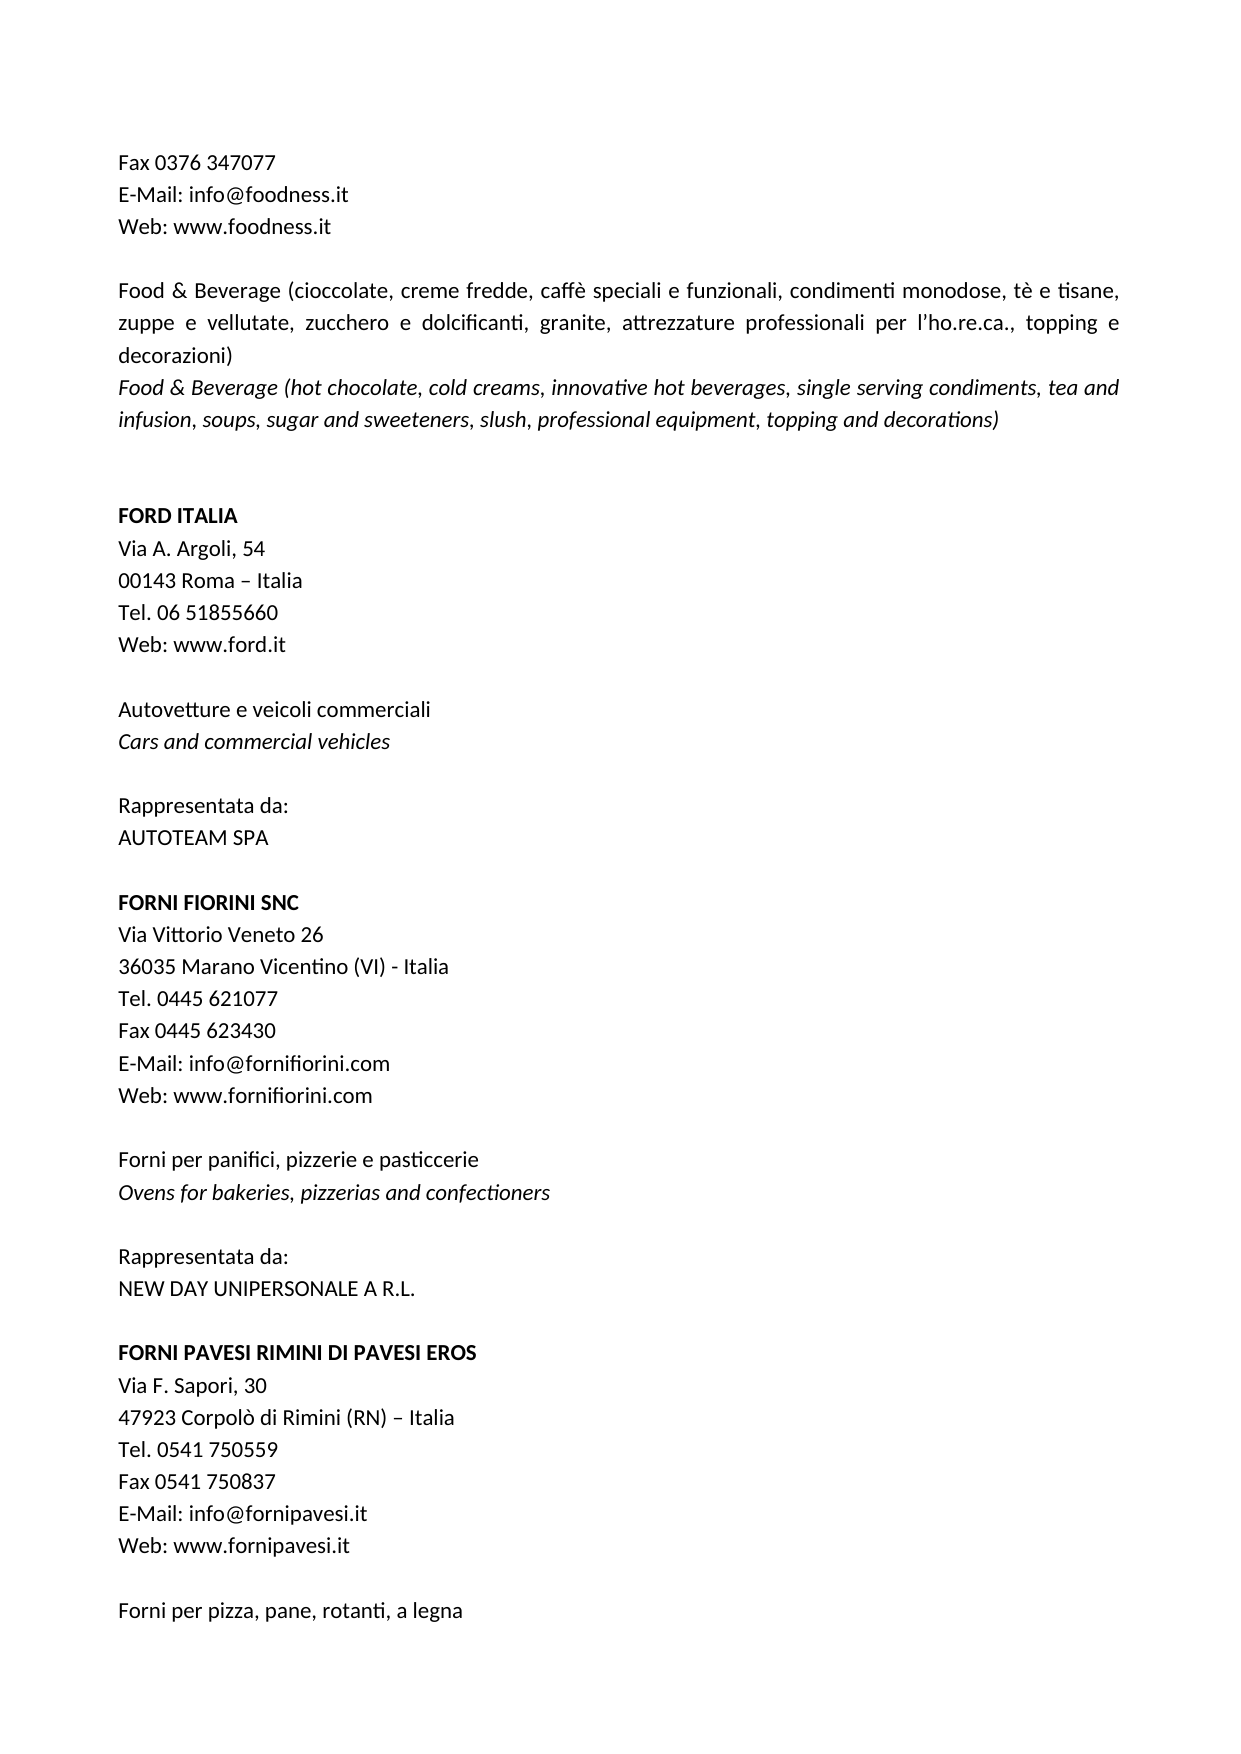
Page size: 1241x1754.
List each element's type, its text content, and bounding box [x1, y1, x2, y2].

text Forni per panifici, pizzerie e pasticcerie [118, 1145, 1122, 1173]
text Via A. Argoli, 54 [118, 534, 1122, 562]
text Rappresentata da: [118, 1242, 1122, 1270]
text AUTOTEAM SPA [118, 823, 1122, 852]
text Ovens for bakeries, pizzerias and confectioners [118, 1178, 1122, 1206]
text Web: www.foodness.it [118, 212, 1122, 240]
text Autovetture e veicoli commerciali [118, 695, 1122, 723]
text Web: www.fornifiorini.com [118, 1081, 1122, 1109]
text FORD ITALIA [118, 502, 1122, 530]
text Via Vittorio Veneto 26 [118, 920, 1122, 948]
text FORNI FIORINI SNC [118, 888, 1122, 916]
text Via F. Sapori, 30 [118, 1371, 1122, 1399]
text Tel. 0445 621077 [118, 984, 1122, 1012]
text Tel. 06 51855660 [118, 598, 1122, 626]
text E-Mail: info@fornipavesi.it [118, 1499, 1122, 1527]
text FORNI PAVESI RIMINI DI PAVESI EROS [118, 1338, 1122, 1367]
text Fax 0445 623430 [118, 1017, 1122, 1045]
text E-Mail: info@fornifiorini.com [118, 1049, 1122, 1077]
text E-Mail: info@foodness.it [118, 180, 1122, 208]
text NEW DAY UNIPERSONALE A R.L. [118, 1274, 1122, 1302]
text Fax 0541 750837 [118, 1467, 1122, 1495]
text Food & Beverage (cioccolate, creme fredde, caffè speciali e funzionali, condimenti monodose, tè e tisane, zuppe e vellutate, zucchero e dolcificanti, granite, attrezzature professionali per l’ho.re.ca., topping e decorazioni) [118, 276, 1122, 369]
text Food & Beverage (hot chocolate, cold creams, innovative hot beverages, single serving condiments, tea and infusion, soups, sugar and sweeteners, slush, professional equipment, topping and decorations) [118, 373, 1122, 433]
text 00143 Roma – Italia [118, 566, 1122, 594]
text Web: www.fornipavesi.it [118, 1532, 1122, 1560]
text Web: www.ford.it [118, 630, 1122, 658]
text Cars and commercial vehicles [118, 727, 1122, 755]
text Rappresentata da: [118, 791, 1122, 819]
text Fax 0376 347077 [118, 148, 1122, 176]
text 47923 Corpolò di Rimini (RN) – Italia [118, 1403, 1122, 1431]
text Forni per pizza, pane, rotanti, a legna [118, 1596, 1122, 1624]
text 36035 Marano Vicentino (VI) - Italia [118, 952, 1122, 980]
text Tel. 0541 750559 [118, 1435, 1122, 1463]
